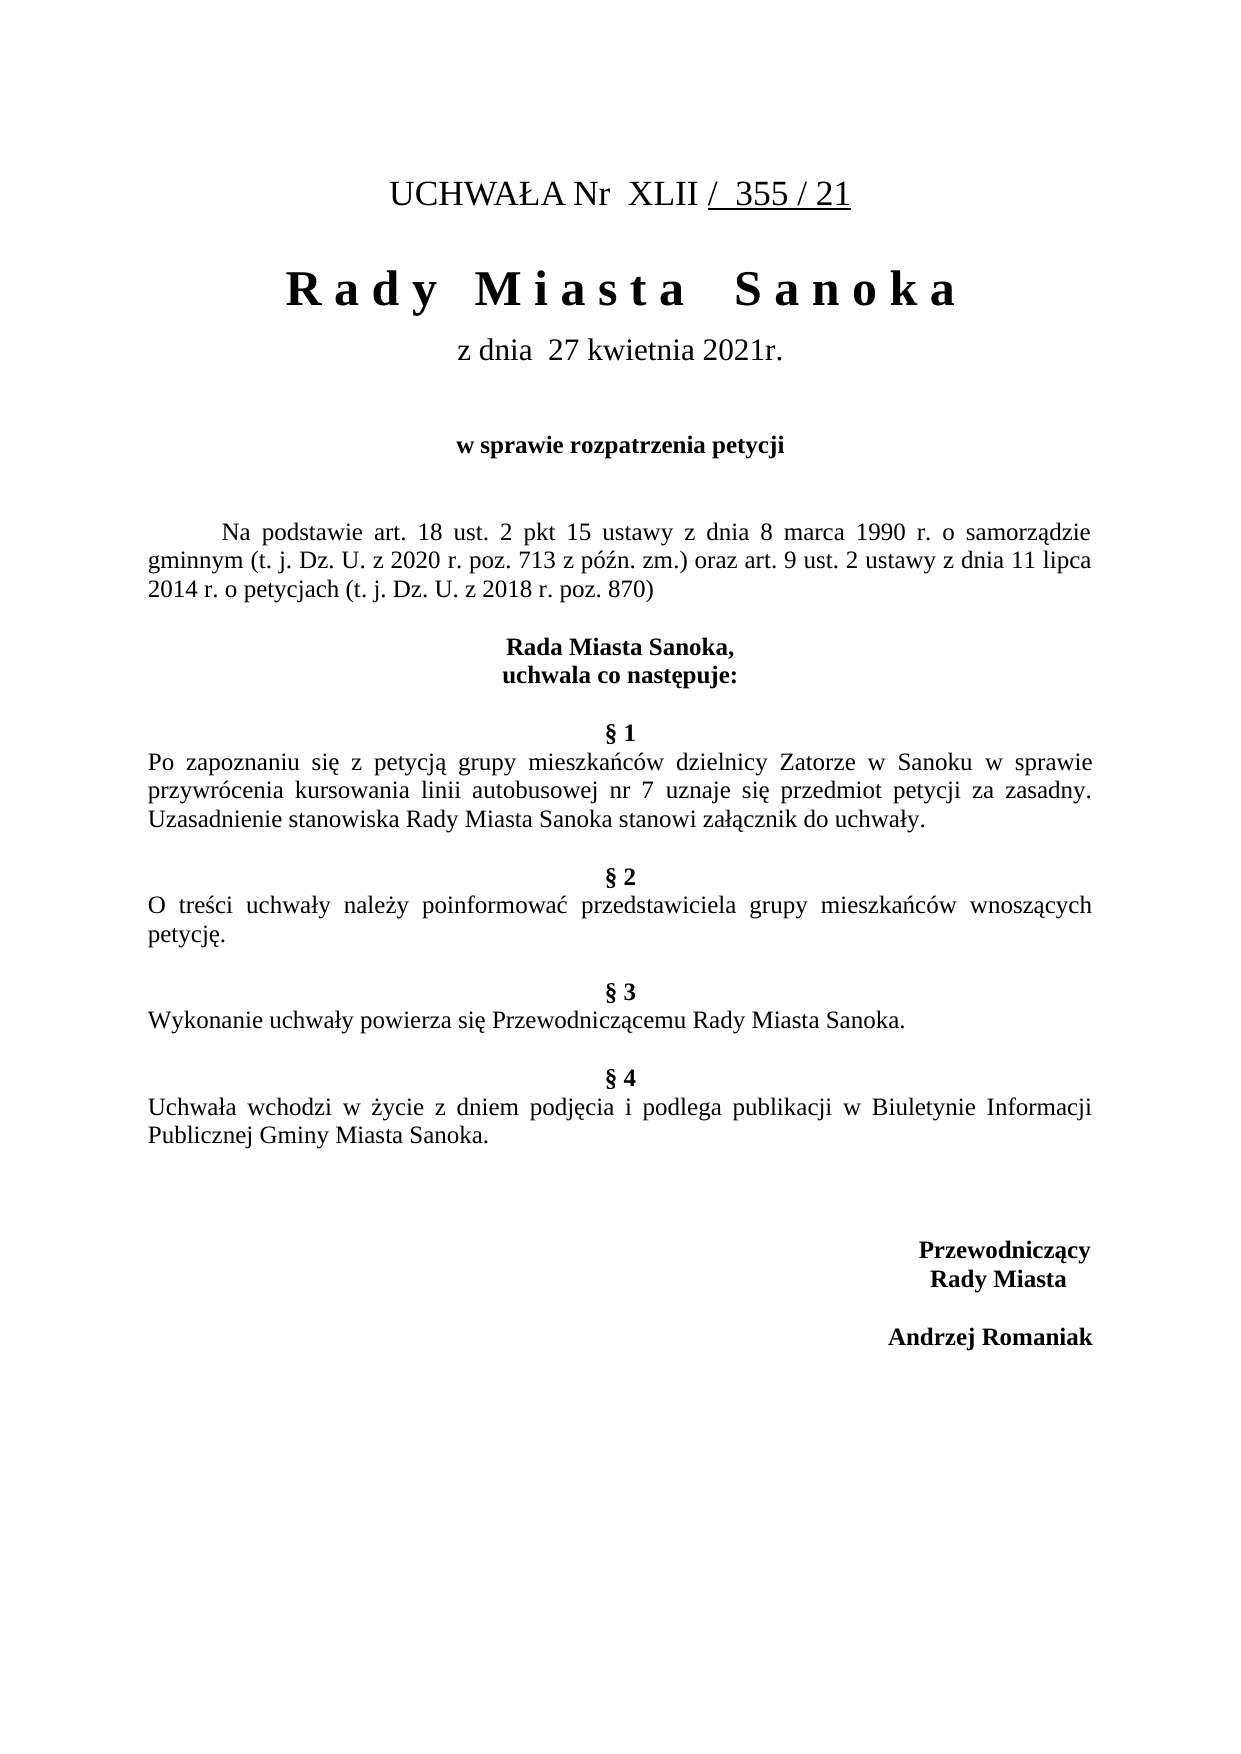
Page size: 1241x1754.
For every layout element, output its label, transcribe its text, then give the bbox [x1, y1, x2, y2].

text Na podstawie art. 18 ust. 2 pkt 15 ustawy z dnia 8 marca 1990 r. o samorządzie gminnym (t. j. Dz. U. z 2020 r. poz. 713 z późn. zm.) oraz art. 9 ust. 2 ustawy z dnia 11 lipca 2014 r. o petycjach (t. j. Dz. U. z 2018 r. poz. 870) [148, 517, 1093, 603]
text w sprawie rozpatrzenia petycji [148, 430, 1093, 459]
text uchwala co następuje: [148, 660, 1093, 689]
text § 4 [148, 1063, 1093, 1092]
subtitle UCHWAŁA Nr XLII / 355 / 21 [148, 173, 1093, 213]
text § 1 [148, 718, 1093, 747]
text § 2 [148, 862, 1093, 890]
text z dnia 27 kwietnia 2021r. [148, 331, 1093, 367]
text Rada Miasta Sanoka, [148, 632, 1093, 660]
text Po zapoznaniu się z petycją grupy mieszkańców dzielnicy Zatorze w Sanoku w sprawie przywrócenia kursowania linii autobusowej nr 7 uznaje się przedmiot petycji za zasadny. Uzasadnienie stanowiska Rady Miasta Sanoka stanowi załącznik do uchwały. [148, 747, 1093, 833]
text Uchwała wchodzi w życie z dniem podjęcia i podlega publikacji w Biuletynie Informacji Publicznej Gminy Miasta Sanoka. [148, 1092, 1093, 1149]
text Rady Miasta [811, 1264, 1093, 1293]
text O treści uchwały należy poinformować przedstawiciela grupy mieszkańców wnoszących petycję. [148, 890, 1093, 948]
text § 3 [148, 977, 1093, 1005]
text Andrzej Romaniak [148, 1322, 1093, 1350]
text Przewodniczący [811, 1235, 1093, 1264]
text Wykonanie uchwały powierza się Przewodniczącemu Rady Miasta Sanoka. [148, 1005, 1093, 1034]
subtitle R a d y M i a s t a S a n o k a [148, 259, 1093, 316]
